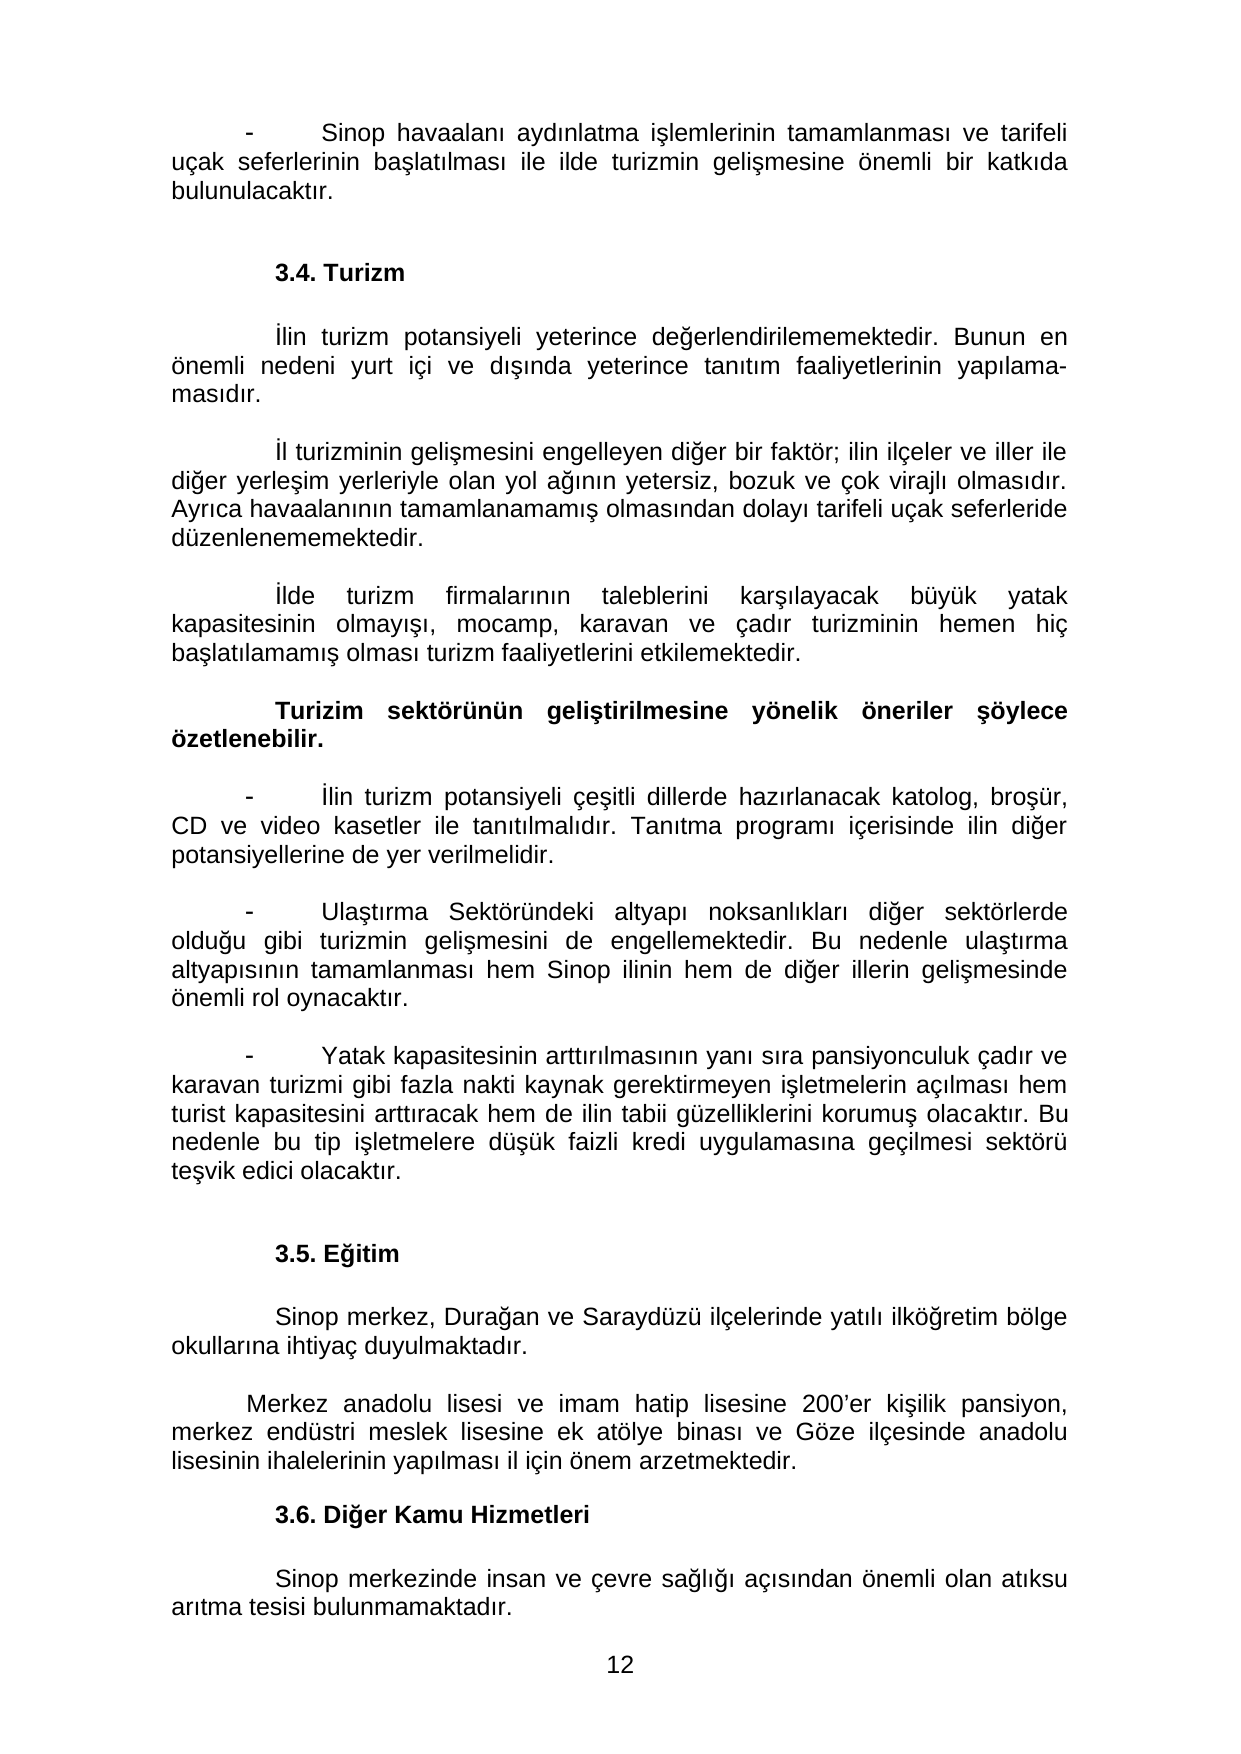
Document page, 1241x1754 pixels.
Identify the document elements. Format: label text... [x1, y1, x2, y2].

list Yatak kapasitesinin arttırılmasının yanı sıra pansiyonculuk çadır ve karavan turizmi gibi fazla nakti kaynak gerektirmeyen işletmelerin açılması hem turist kapasitesini arttıracak hem de ilin tabii güzelliklerini korumuş olacaktır. Bu nedenle bu tip işletmelere düşük faizli kredi uygulamasına geçilmesi sektörü teşvik edici olacaktır. [171, 1041, 1069, 1185]
text Merkez anadolu lisesi ve imam hatip lisesine 200’er kişilik pansiyon, merkez endüstri meslek lisesine ek atölye binası ve Göze ilçesinde anadolu lisesinin ihalelerinin yapılması il için önem arzetmektedir. [171, 1388, 1069, 1475]
text İlin turizm potansiyeli yeterince değerlendirilememektedir. Bunun en önemli nedeni yurt içi ve dışında yeterince tanıtım faaliyetlerinin yapılama-masıdır. [171, 322, 1069, 408]
subtitle 3.4. Turizm [171, 258, 1069, 287]
text Sinop merkezinde insan ve çevre sağlığı açısından önemli olan atıksu arıtma tesisi bulunmamaktadır. [171, 1563, 1069, 1621]
text İl turizminin gelişmesini engelleyen diğer bir faktör; ilin ilçeler ve iller ile diğer yerleşim yerleriyle olan yol ağının yetersiz, bozuk ve çok virajlı olmasıdır. Ayrıca havaalanının tamamlanamamış olmasından dolayı tarifeli uçak seferleride düzenlenememektedir. [171, 437, 1069, 552]
subtitle 3.5. Eğitim [171, 1238, 1069, 1267]
text Sinop merkez, Durağan ve Saraydüzü ilçelerinde yatılı ilköğretim bölge okullarına ihtiyaç duyulmaktadır. [171, 1302, 1069, 1360]
list Ulaştırma Sektöründeki altyapı noksanlıkları diğer sektörlerde olduğu gibi turizmin gelişmesini de engellemektedir. Bu nedenle ulaştırma altyapısının tamamlanması hem Sinop ilinin hem de diğer illerin gelişmesinde önemli rol oynacaktır. [171, 897, 1069, 1012]
text Turizim sektörünün geliştirilmesine yönelik öneriler şöylece özetlenebilir. [171, 696, 1069, 753]
subtitle 3.6. Diğer Kamu Hizmetleri [171, 1500, 1069, 1528]
text İlde turizm firmalarının taleblerini karşılayacak büyük yatak kapasitesinin olmayışı, mocamp, karavan ve çadır turizminin hemen hiç başlatılamamış olması turizm faaliyetlerini etkilemektedir. [171, 581, 1069, 667]
list Sinop havaalanı aydınlatma işlemlerinin tamamlanması ve tarifeli uçak seferlerinin başlatılması ile ilde turizmin gelişmesine önemli bir katkıda bulunulacaktır. [171, 118, 1069, 204]
list İlin turizm potansiyeli çeşitli dillerde hazırlanacak katolog, broşür, CD ve video kasetler ile tanıtılmalıdır. Tanıtma programı içerisinde ilin diğer potansiyellerine de yer verilmelidir. [171, 782, 1069, 868]
